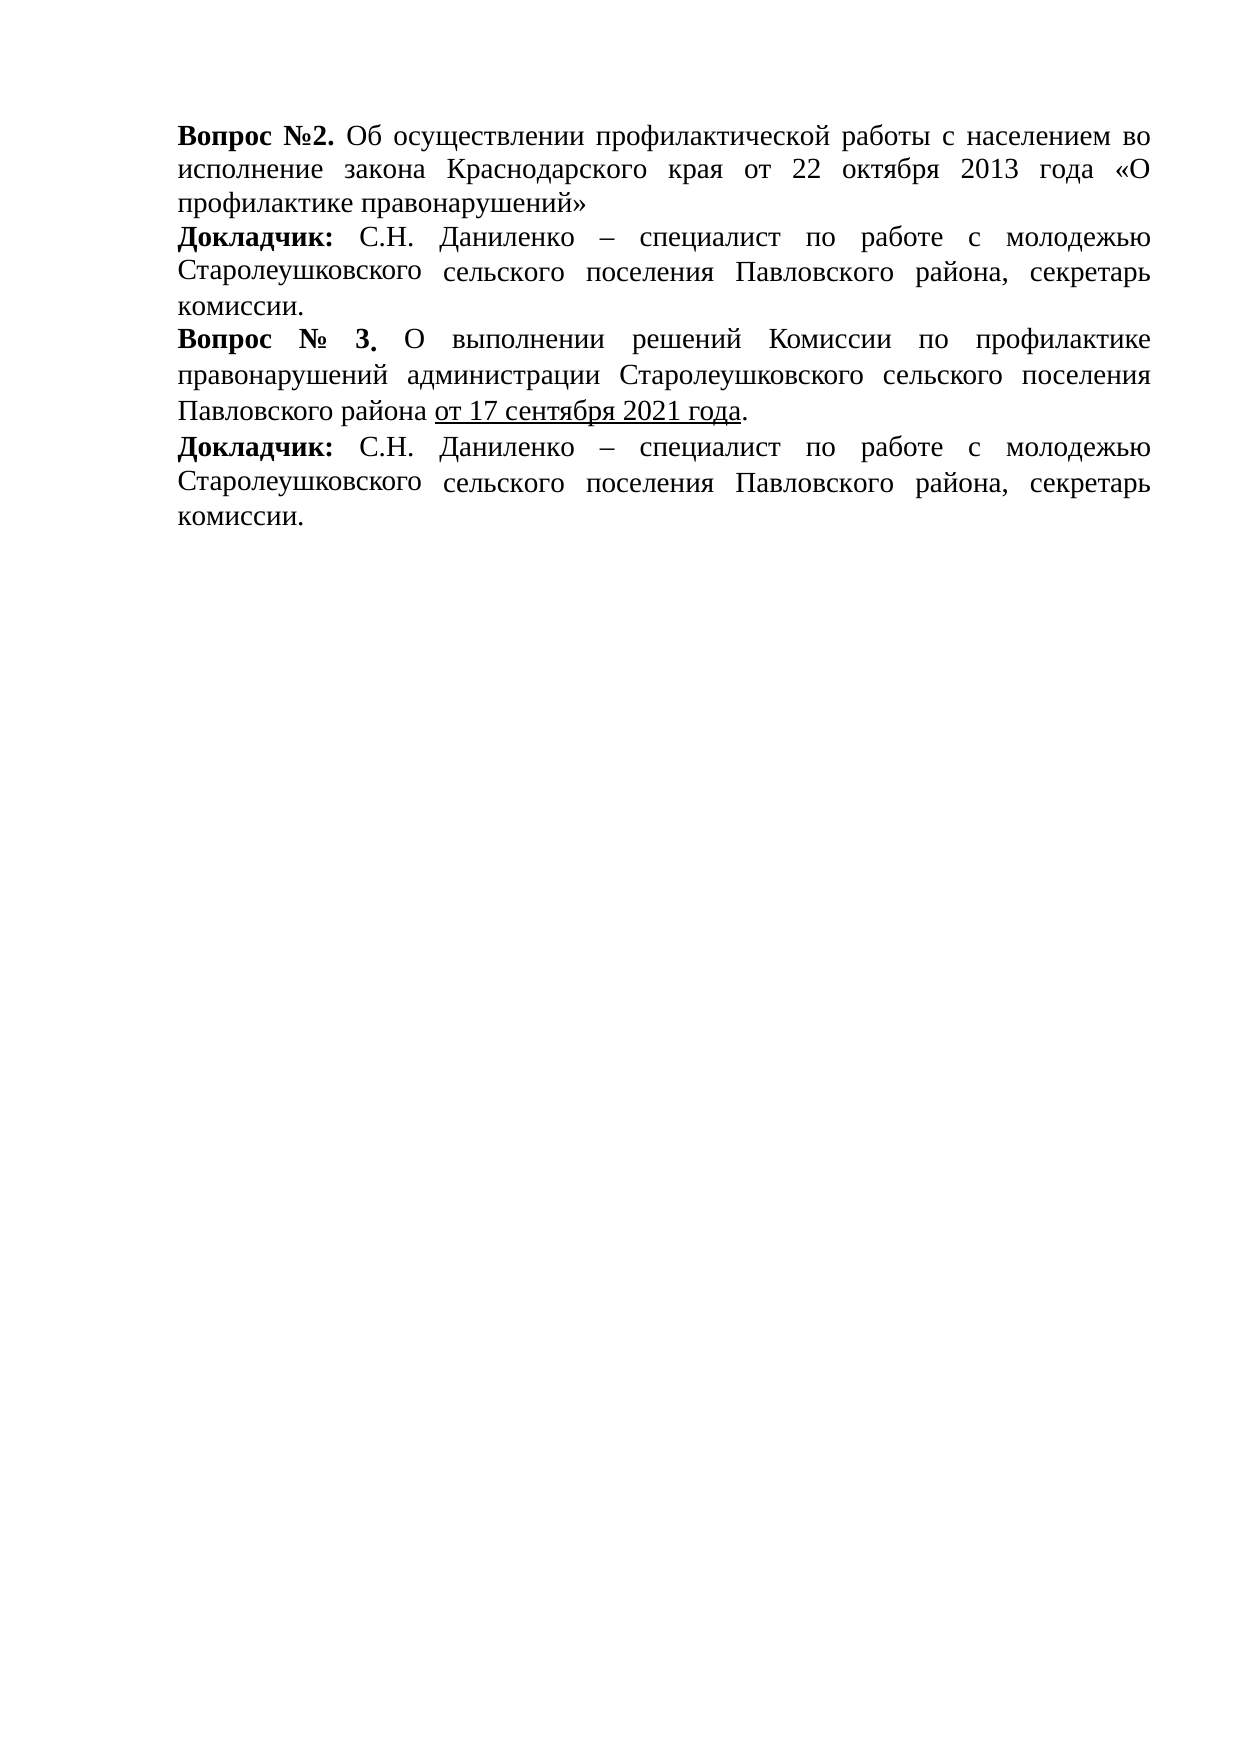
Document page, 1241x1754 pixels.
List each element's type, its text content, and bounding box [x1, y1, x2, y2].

text Докладчик: С.Н. Даниленко – специалист по работе с молодежью Старолеушковского сельского поселения Павловского района, секретарь комиссии. [177, 429, 1152, 532]
text Вопрос №2. Об осуществлении профилактической работы с населением во исполнение закона Краснодарского края от 22 октября 2013 года «О профилактике правонарушений» [177, 118, 1152, 219]
text Докладчик: С.Н. Даниленко – специалист по работе с молодежью Старолеушковского сельского поселения Павловского района, секретарь комиссии. [177, 219, 1152, 322]
text Вопрос № 3. О выполнении решений Комиссии по профилактике правонарушений администрации Старолеушковского сельского поселения Павловского района от 17 сентября 2021 года. [177, 322, 1152, 429]
